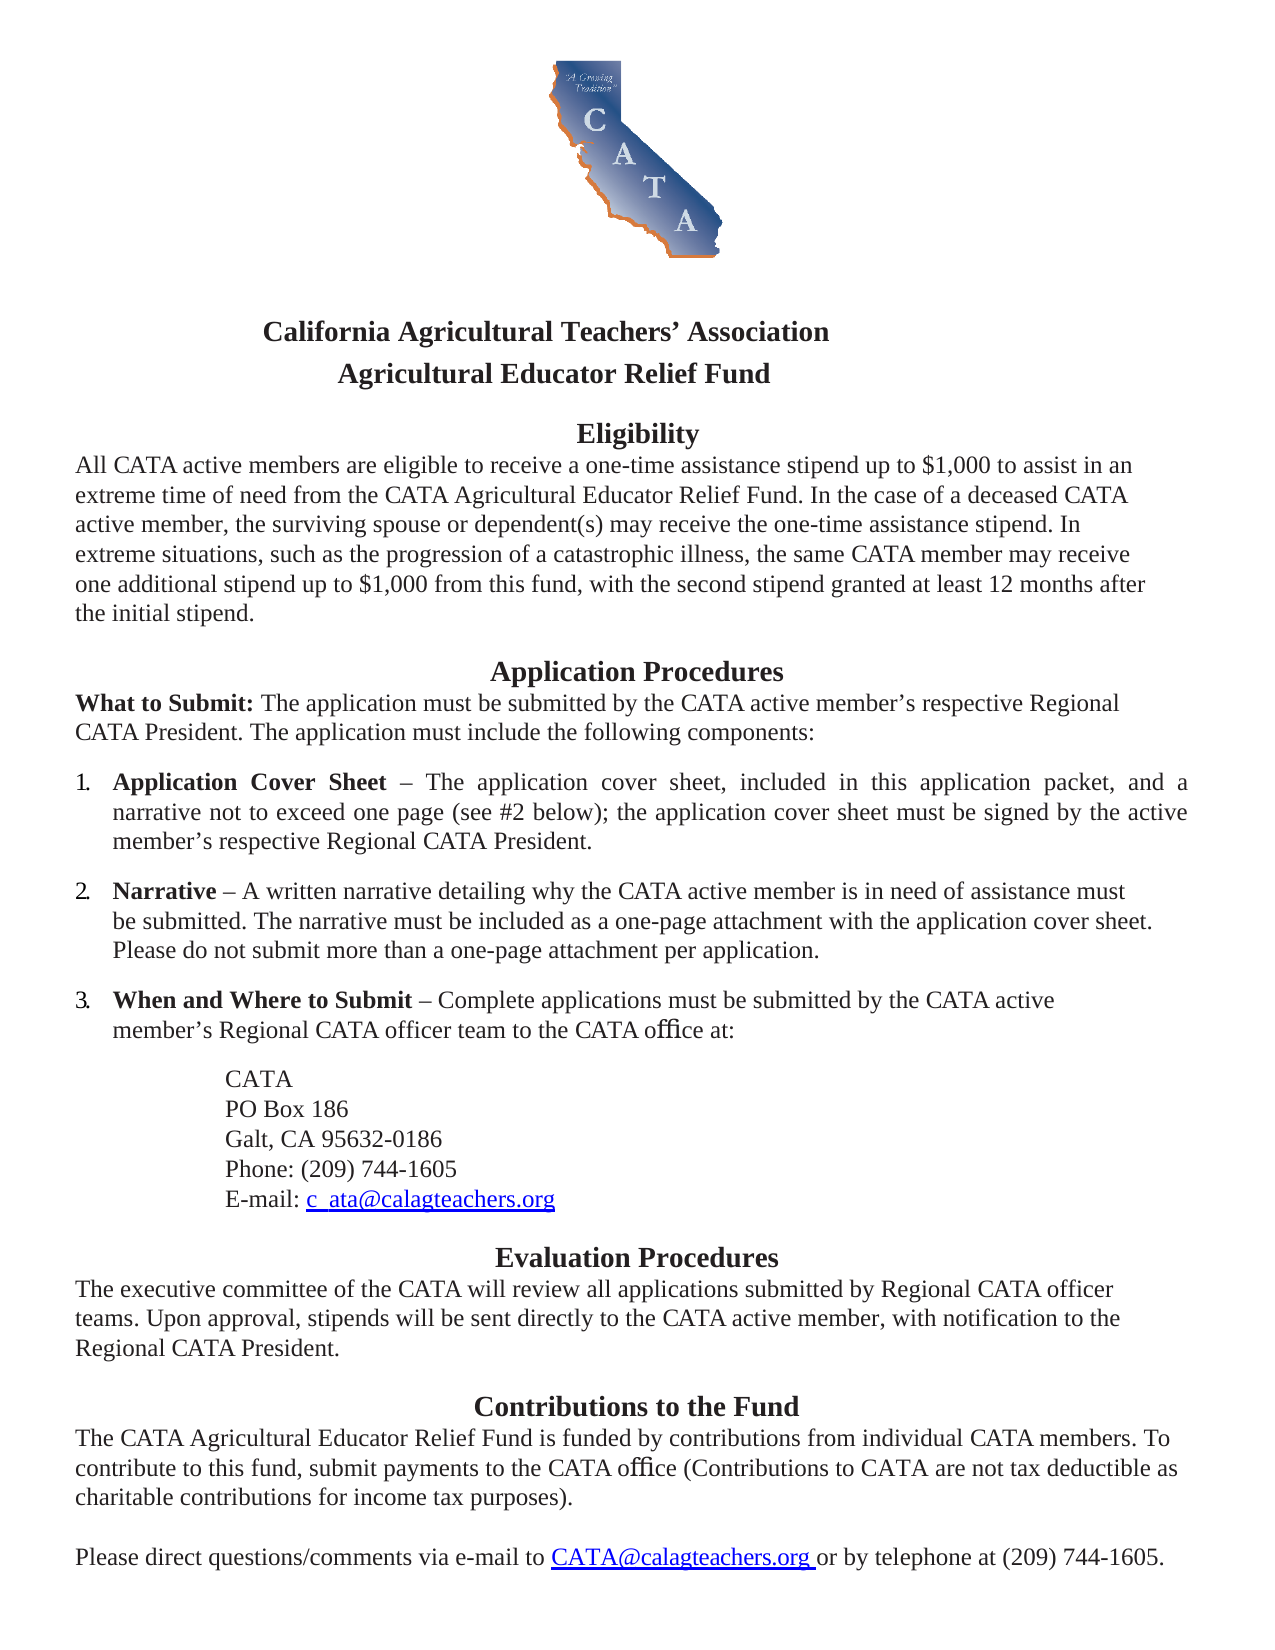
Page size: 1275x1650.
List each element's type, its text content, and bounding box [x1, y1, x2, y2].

list When and Where to Submit – Complete applications must be submitted by the CATA active member’s Regional CATA officer team to the CATA oﬃce at: [75, 985, 1159, 1043]
text The executive committee of the CATA will review all applications submitted by Regional CATA officer teams. Upon approval, stipends will be sent directly to the CATA active member, with notification to the Regional CATA President. [75, 1274, 1184, 1362]
text CATA [225, 1064, 1200, 1093]
picture [546, 58, 726, 262]
text Please direct questions/comments via e-mail to CATA@calagteachers.org or by telephone at (209) 744-1605. [75, 1542, 1190, 1571]
subtitle Application Procedures [471, 654, 803, 688]
text California Agricultural Teachers’ Association Agricultural Educator Relief Fund [262, 314, 982, 389]
subtitle Eligibility [471, 417, 805, 450]
subtitle Evaluation Procedures [471, 1240, 803, 1274]
text The CATA Agricultural Educator Relief Fund is funded by contributions from individual CATA members. To contribute to this fund, submit payments to the CATA oﬃce (Contributions to CATA are not tax deductible as charitable contributions for income tax purposes). [75, 1423, 1190, 1511]
text Phone: (209) 744-1605 [225, 1154, 1200, 1183]
text E-mail: c ata@calagteachers.org [225, 1184, 1200, 1213]
text PO Box 186 [225, 1094, 1200, 1123]
list Narrative – A written narrative detailing why the CATA active member is in need of assistance must be submitted. The narrative must be included as a one-page attachment with the application cover sheet. Please do not submit more than a one-page attachment per application. [75, 876, 1154, 964]
text All CATA active members are eligible to receive a one-time assistance stipend up to $1,000 to assist in an extreme time of need from the CATA Agricultural Educator Relief Fund. In the case of a deceased CATA active member, the surviving spouse or dependent(s) may receive the one-time assistance stipend. In extreme situations, such as the progression of a catastrophic illness, the same CATA member may receive one additional stipend up to $1,000 from this fund, with the second stipend granted at least 12 months after the initial stipend. [75, 450, 1159, 627]
subtitle Contributions to the Fund [471, 1389, 802, 1423]
text What to Submit: The application must be submitted by the CATA active member’s respective Regional CATA President. The application must include the following components: [75, 688, 1190, 746]
list Application Cover Sheet – The application cover sheet, included in this application packet, and a narrative not to exceed one page (see #2 below); the application cover sheet must be signed by the active member’s respective Regional CATA President. [75, 767, 1189, 855]
text Galt, CA 95632-0186 [225, 1124, 1200, 1153]
